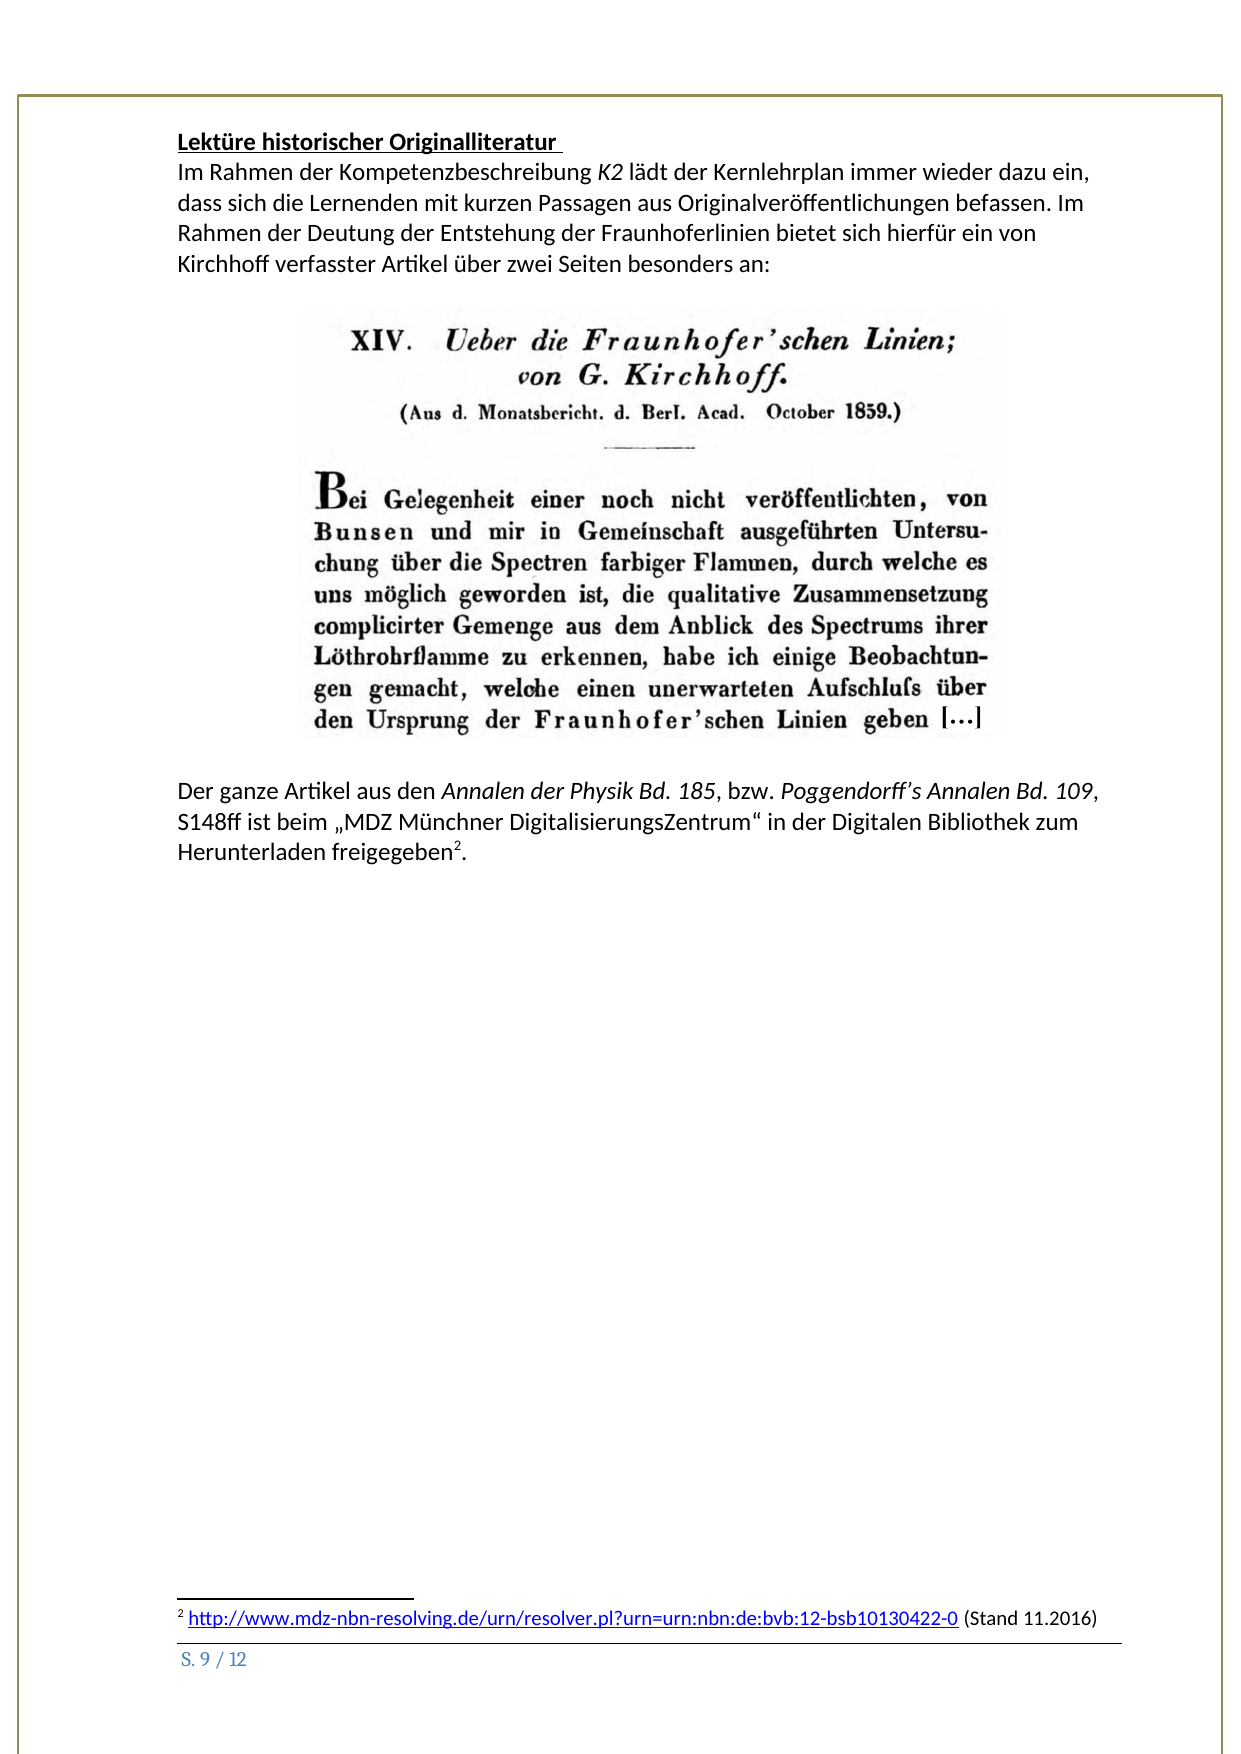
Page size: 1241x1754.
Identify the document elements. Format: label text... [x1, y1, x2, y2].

text Im Rahmen der Kompetenzbeschreibung K2 lädt der Kernlehrplan immer wieder dazu ein, dass sich die Lernenden mit kurzen Passagen aus Originalveröffentlichungen befassen. Im Rahmen der Deutung der Entstehung der Fraunhoferlinien bietet sich hierfür ein von Kirchhoff verfasster Artikel über zwei Seiten besonders an: [177, 156, 1122, 278]
text Der ganze Artikel aus den Annalen der Physik Bd. 185, bzw. Poggendorff’s Annalen Bd. 109, S148ff ist beim „MDZ Münchner DigitalisierungsZentrum“ in der Digitalen Bibliothek zum Herunterladen freigegeben. [177, 775, 1122, 867]
picture [298, 308, 1002, 745]
text Lektüre historischer Originalliteratur [177, 126, 1122, 156]
